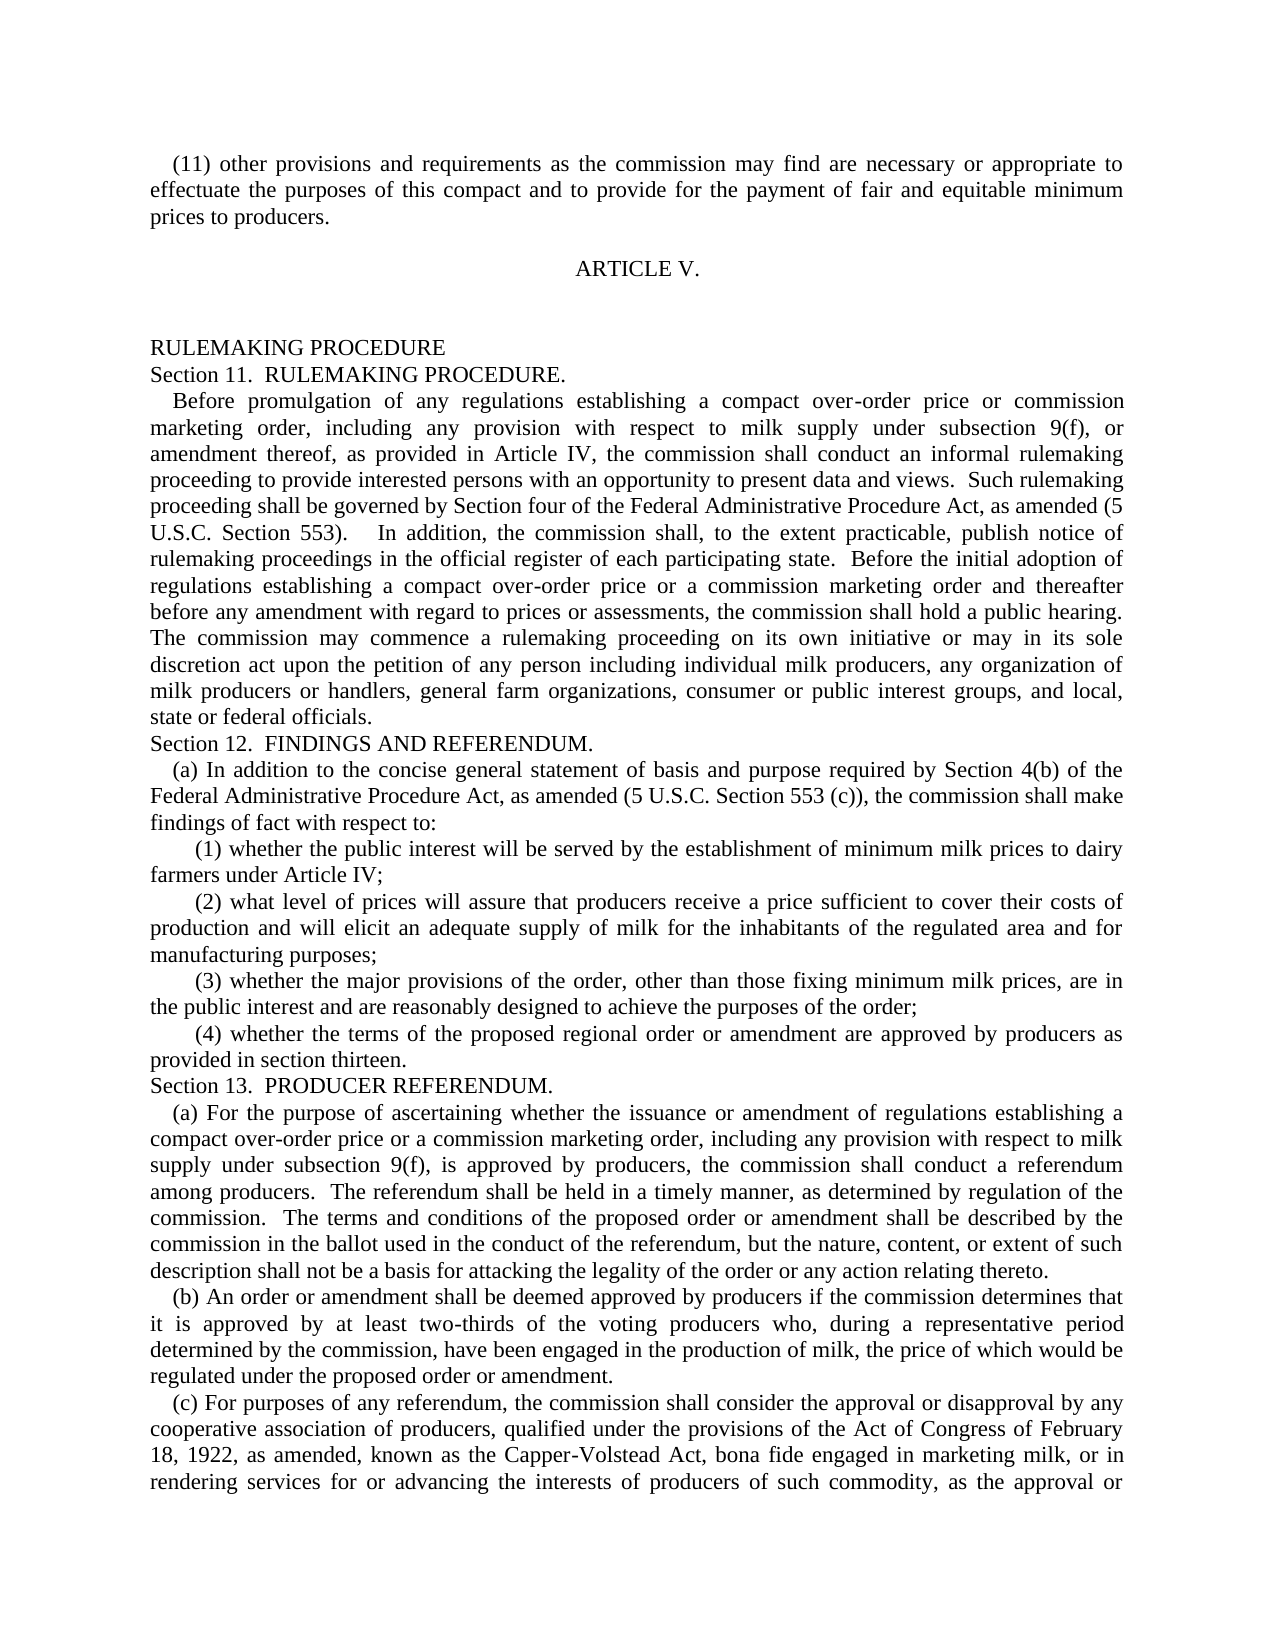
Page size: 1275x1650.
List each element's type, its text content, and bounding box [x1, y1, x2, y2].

text (3) whether the major provisions of the order, other than those fixing minimum milk prices, are in the public interest and are reasonably designed to achieve the purposes of the order; [150, 967, 1125, 1020]
text ARTICLE V. [150, 255, 1125, 282]
text (2) what level of prices will assure that producers receive a price sufficient to cover their costs of production and will elicit an adequate supply of milk for the inhabitants of the regulated area and for manufacturing purposes; [150, 888, 1125, 967]
text Before promulgation of any regulations establishing a compact over-order price or commission marketing order, including any provision with respect to milk supply under subsection 9(f), or amendment thereof, as provided in Article IV, the commission shall conduct an informal rulemaking proceeding to provide interested persons with an opportunity to present data and views. Such rulemaking proceeding shall be governed by Section four of the Federal Administrative Procedure Act, as amended (5 U.S.C. Section 553). In addition, the commission shall, to the extent practicable, publish notice of rulemaking proceedings in the official register of each participating state. Before the initial adoption of regulations establishing a compact over-order price or a commission marketing order and thereafter before any amendment with regard to prices or assessments, the commission shall hold a public hearing. The commission may commence a rulemaking proceeding on its own initiative or may in its sole discretion act upon the petition of any person including individual milk producers, any organization of milk producers or handlers, general farm organizations, consumer or public interest groups, and local, state or federal officials. [150, 387, 1125, 730]
text RULEMAKING PROCEDURE [150, 334, 1125, 361]
text (a) In addition to the concise general statement of basis and purpose required by Section 4(b) of the Federal Administrative Procedure Act, as amended (5 U.S.C. Section 553 (c)), the commission shall make findings of fact with respect to: [150, 756, 1125, 835]
text Section 12. FINDINGS AND REFERENDUM. [150, 730, 1125, 756]
text Section 13. PRODUCER REFERENDUM. [150, 1072, 1125, 1099]
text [150, 1389, 1125, 1494]
text (b) An order or amendment shall be deemed approved by producers if the commission determines that it is approved by at least two-thirds of the voting producers who, during a representative period determined by the commission, have been engaged in the production of milk, the price of which would be regulated under the proposed order or amendment. [150, 1283, 1125, 1389]
text Section 11. RULEMAKING PROCEDURE. [150, 361, 1125, 387]
text (11) other provisions and requirements as the commission may find are necessary or appropriate to effectuate the purposes of this compact and to provide for the payment of fair and equitable minimum prices to producers. [150, 150, 1125, 229]
text (1) whether the public interest will be served by the establishment of minimum milk prices to dairy farmers under Article IV; [150, 835, 1125, 888]
text (4) whether the terms of the proposed regional order or amendment are approved by producers as provided in section thirteen. [150, 1020, 1125, 1072]
text (a) For the purpose of ascertaining whether the issuance or amendment of regulations establishing a compact over-order price or a commission marketing order, including any provision with respect to milk supply under subsection 9(f), is approved by producers, the commission shall conduct a referendum among producers. The referendum shall be held in a timely manner, as determined by regulation of the commission. The terms and conditions of the proposed order or amendment shall be described by the commission in the ballot used in the conduct of the referendum, but the nature, content, or extent of such description shall not be a basis for attacking the legality of the order or any action relating thereto. [150, 1099, 1125, 1283]
